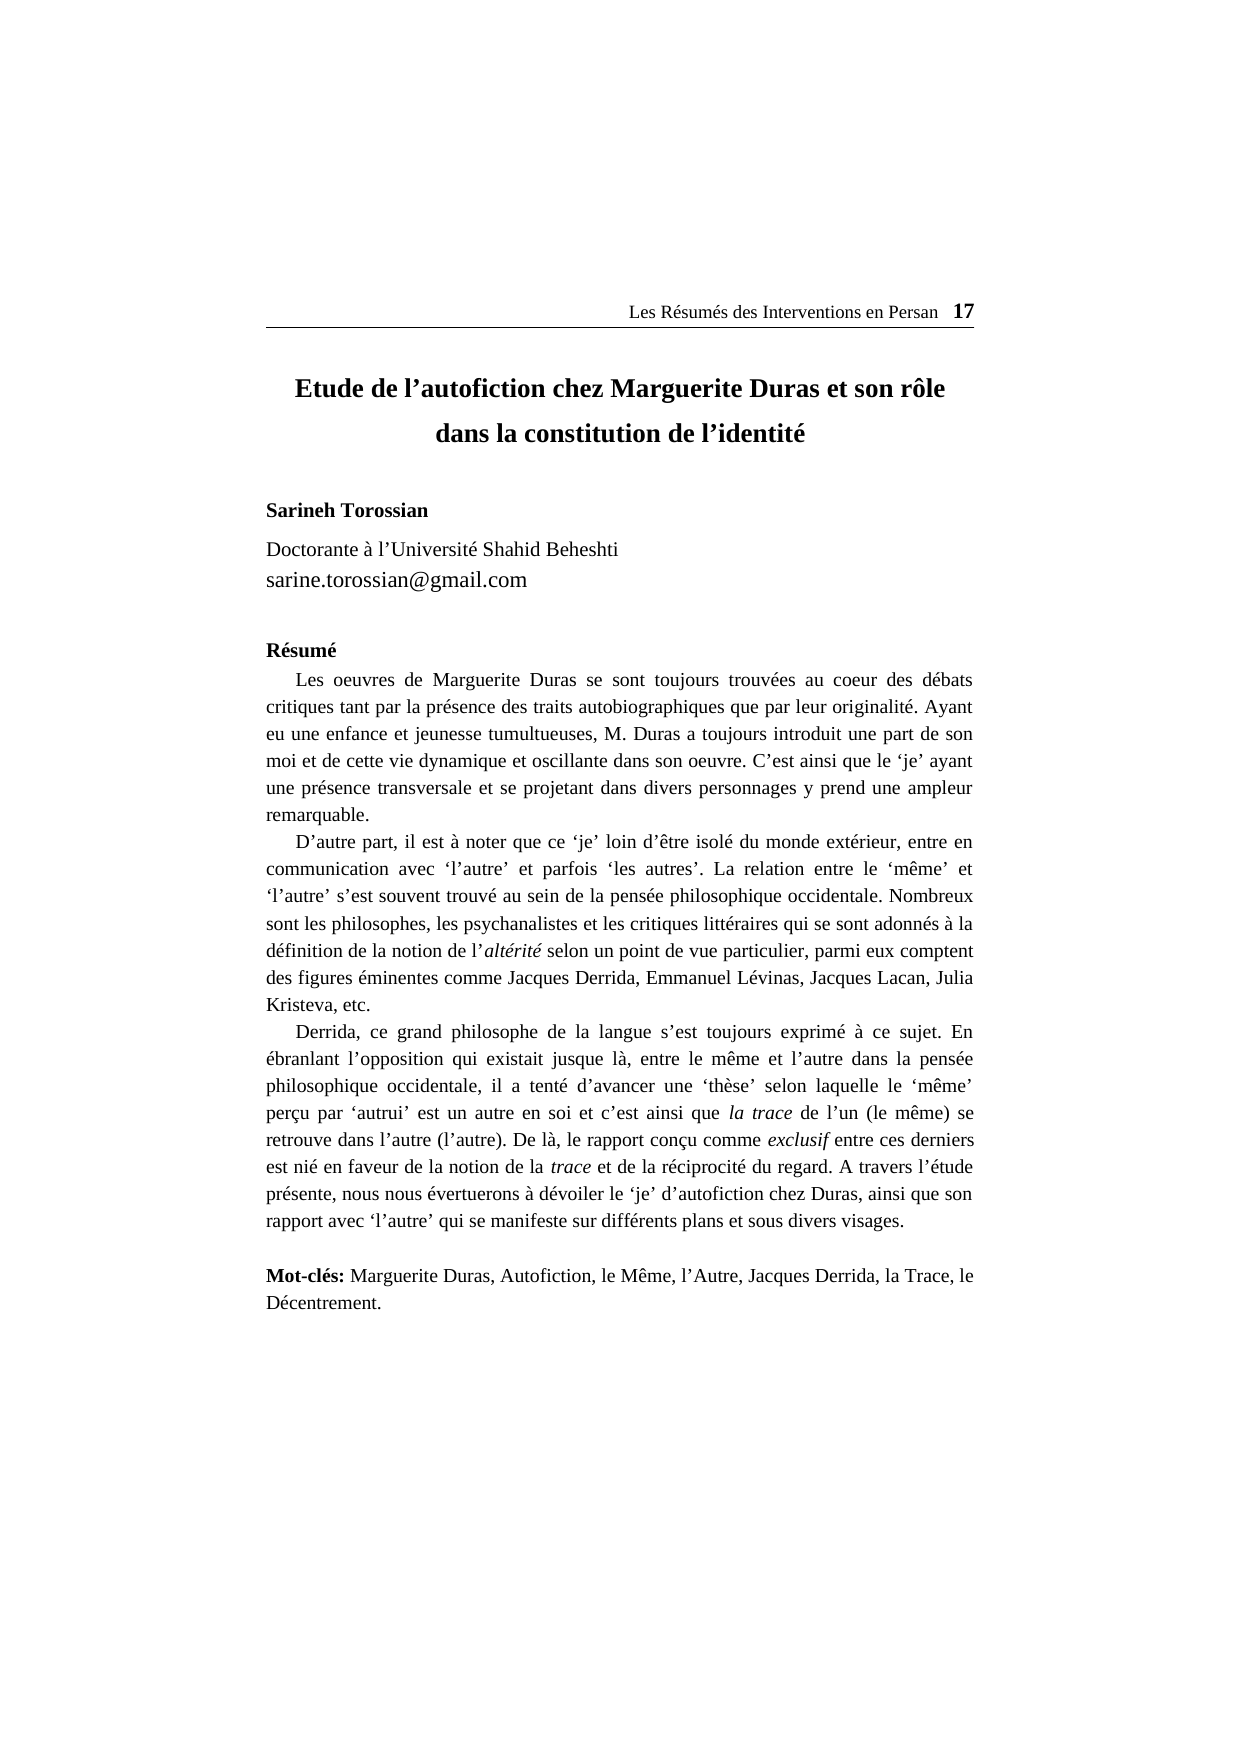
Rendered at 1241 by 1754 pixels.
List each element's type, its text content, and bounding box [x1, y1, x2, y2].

text Mot-clés: Marguerite Duras, Autofiction, le Même, l’Autre, Jacques Derrida, la Trace, le Décentrement. [266, 1260, 974, 1314]
text Derrida, ce grand philosophe de la langue s’est toujours exprimé à ce sujet. En ébranlant l’opposition qui existait jusque là, entre le même et l’autre dans la pensée philosophique occidentale, il a tenté d’avancer une ‘thèse’ selon laquelle le ‘même’ perçu par ‘autrui’ est un autre en soi et c’est ainsi que la trace de l’un (le même) se retrouve dans l’autre (l’autre). De là, le rapport conçu comme exclusif entre ces derniers est nié en faveur de la notion de la trace et de la réciprocité du regard. A travers l’étude présente, nous nous évertuerons à dévoiler le ‘je’ d’autofiction chez Duras, ainsi que son rapport avec ‘l’autre’ qui se manifeste sur différents plans et sous divers visages. [266, 1017, 974, 1233]
text Etude de l’autofiction chez Marguerite Duras et son rôle dans la constitution de l’identité [266, 360, 974, 452]
text Sarineh Torossian [266, 489, 974, 525]
text D’autre part, il est à noter que ce ‘je’ loin d’être isolé du monde extérieur, entre en communication avec ‘l’autre’ et parfois ‘les autres’. La relation entre le ‘même’ et ‘l’autre’ s’est souvent trouvé au sein de la pensée philosophique occidentale. Nombreux sont les philosophes, les psychanalistes et les critiques littéraires qui se sont adonnés à la définition de la notion de l’altérité selon un point de vue particulier, parmi eux comptent des figures éminentes comme Jacques Derrida, Emmanuel Lévinas, Jacques Lacan, Julia Kristeva, etc. [266, 827, 974, 1017]
text Doctorante à l’Université Shahid Beheshti [266, 531, 974, 562]
text Résumé [266, 629, 974, 664]
text Les oeuvres de Marguerite Duras se sont toujours trouvées au coeur des débats critiques tant par la présence des traits autobiographiques que par leur originalité. Ayant eu une enfance et jeunesse tumultueuses, M. Duras a toujours introduit une part de son moi et de cette vie dynamique et oscillante dans son oeuvre. C’est ainsi que le ‘je’ ayant une présence transversale et se projetant dans divers personnages y prend une ampleur remarquable. [266, 664, 974, 827]
text sarine.torossian@gmail.com [266, 562, 974, 594]
